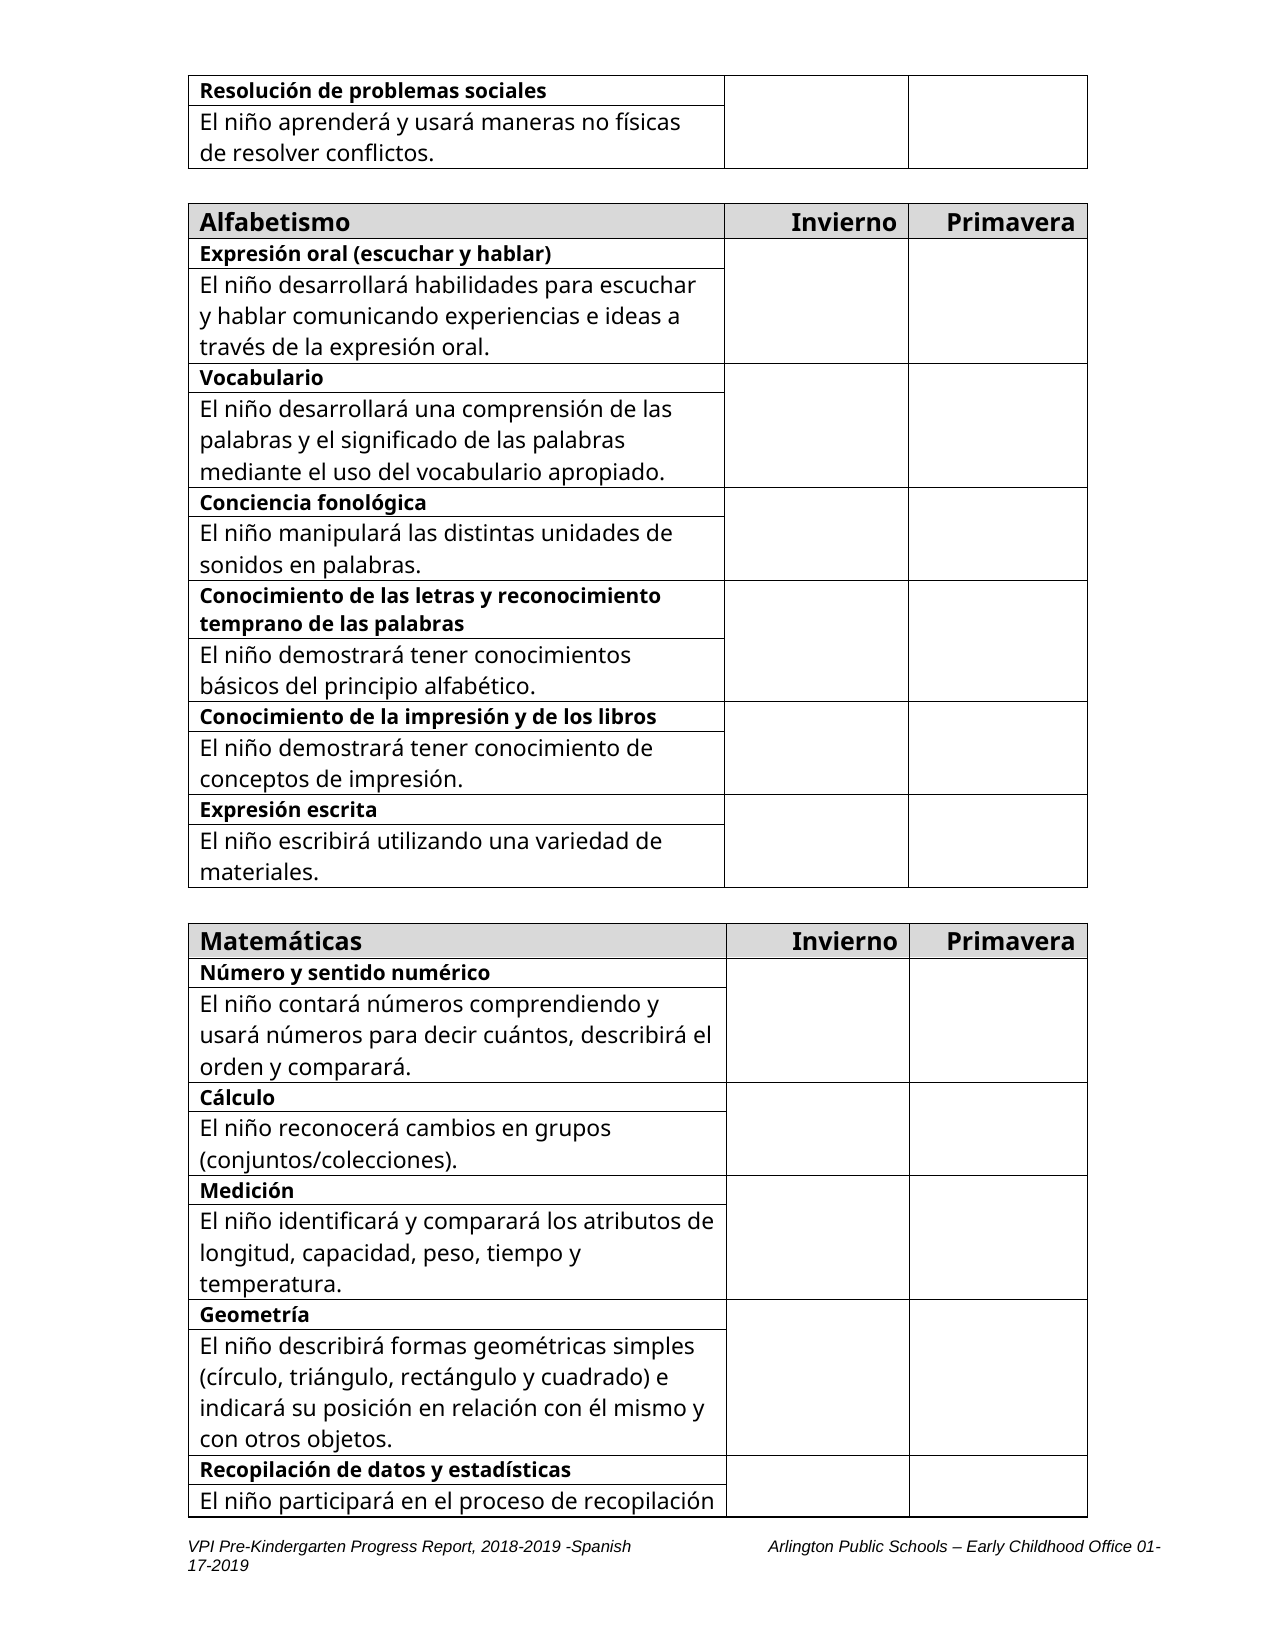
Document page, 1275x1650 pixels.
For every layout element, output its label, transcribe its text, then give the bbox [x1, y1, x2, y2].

table_header Matemáticas [189, 924, 726, 957]
table_cell [910, 1176, 1087, 1299]
table_cell Número y sentido numérico [189, 959, 726, 987]
table_cell [727, 1176, 909, 1299]
table_cell El niño desarrollará habilidades para escuchar y hablar comunicando experiencias e ideas a través de la expresión oral. [189, 269, 724, 362]
table_cell [727, 1456, 909, 1516]
table_cell [909, 795, 1087, 887]
table_header Alfabetismo [189, 204, 724, 238]
table_header Primavera [909, 204, 1087, 238]
table_cell Cálculo [189, 1083, 726, 1111]
table_cell El niño desarrollará una comprensión de las palabras y el significado de las palabras mediante el uso del vocabulario apropiado. [189, 393, 724, 487]
table_cell [909, 488, 1087, 580]
table_cell Medición [189, 1176, 726, 1204]
table_cell [910, 1300, 1087, 1454]
table_cell [725, 795, 908, 887]
table_header Primavera [910, 924, 1087, 957]
table_cell [909, 239, 1087, 362]
table_cell Conciencia fonológica [189, 488, 724, 516]
table_cell [727, 1300, 909, 1454]
table_cell Geometría [189, 1300, 726, 1328]
table_cell El niño demostrará tener conocimientos básicos del principio alfabético. [189, 639, 724, 701]
table_cell [910, 959, 1087, 1082]
table_cell El niño describirá formas geométricas simples (círculo, triángulo, rectángulo y cuadrado) e indicará su posición en relación con él mismo y con otros objetos. [189, 1330, 726, 1454]
table_cell El niño aprenderá y usará maneras no físicas de resolver conflictos. [189, 106, 724, 168]
table_cell [727, 959, 909, 1082]
table_cell El niño demostrará tener conocimiento de conceptos de impresión. [189, 732, 724, 794]
table_cell Conocimiento de la impresión y de los libros [189, 702, 724, 731]
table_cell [189, 1485, 726, 1516]
table_cell Expresión oral (escuchar y hablar) [189, 239, 724, 268]
table_cell Expresión escrita [189, 795, 724, 824]
table_cell El niño manipulará las distintas unidades de sonidos en palabras. [189, 517, 724, 580]
table_cell [725, 581, 908, 701]
table_cell [909, 702, 1087, 794]
table_cell El niño escribirá utilizando una variedad de materiales. [189, 825, 724, 887]
table_cell [727, 1083, 909, 1175]
table_header Invierno [727, 924, 909, 957]
table_cell [725, 364, 908, 487]
table_cell [910, 1456, 1087, 1516]
table_cell [725, 239, 908, 362]
table_cell [725, 488, 908, 580]
table_cell [909, 581, 1087, 701]
table_cell El niño contará números comprendiendo y usará números para decir cuántos, describirá el orden y comparará. [189, 988, 726, 1082]
table_cell [910, 1083, 1087, 1175]
table_cell [909, 364, 1087, 487]
table_cell [909, 76, 1087, 168]
table_cell Conocimiento de las letras y reconocimiento temprano de las palabras [189, 581, 724, 638]
table_cell Vocabulario [189, 364, 724, 392]
table_cell Resolución de problemas sociales [189, 76, 724, 104]
table_cell [725, 702, 908, 794]
table_cell Recopilación de datos y estadísticas [189, 1456, 726, 1484]
table_cell [725, 76, 908, 168]
table_header Invierno [725, 204, 908, 238]
table_cell El niño identificará y comparará los atributos de longitud, capacidad, peso, tiempo y temperatura. [189, 1205, 726, 1299]
table_cell El niño reconocerá cambios en grupos (conjuntos/colecciones). [189, 1112, 726, 1175]
